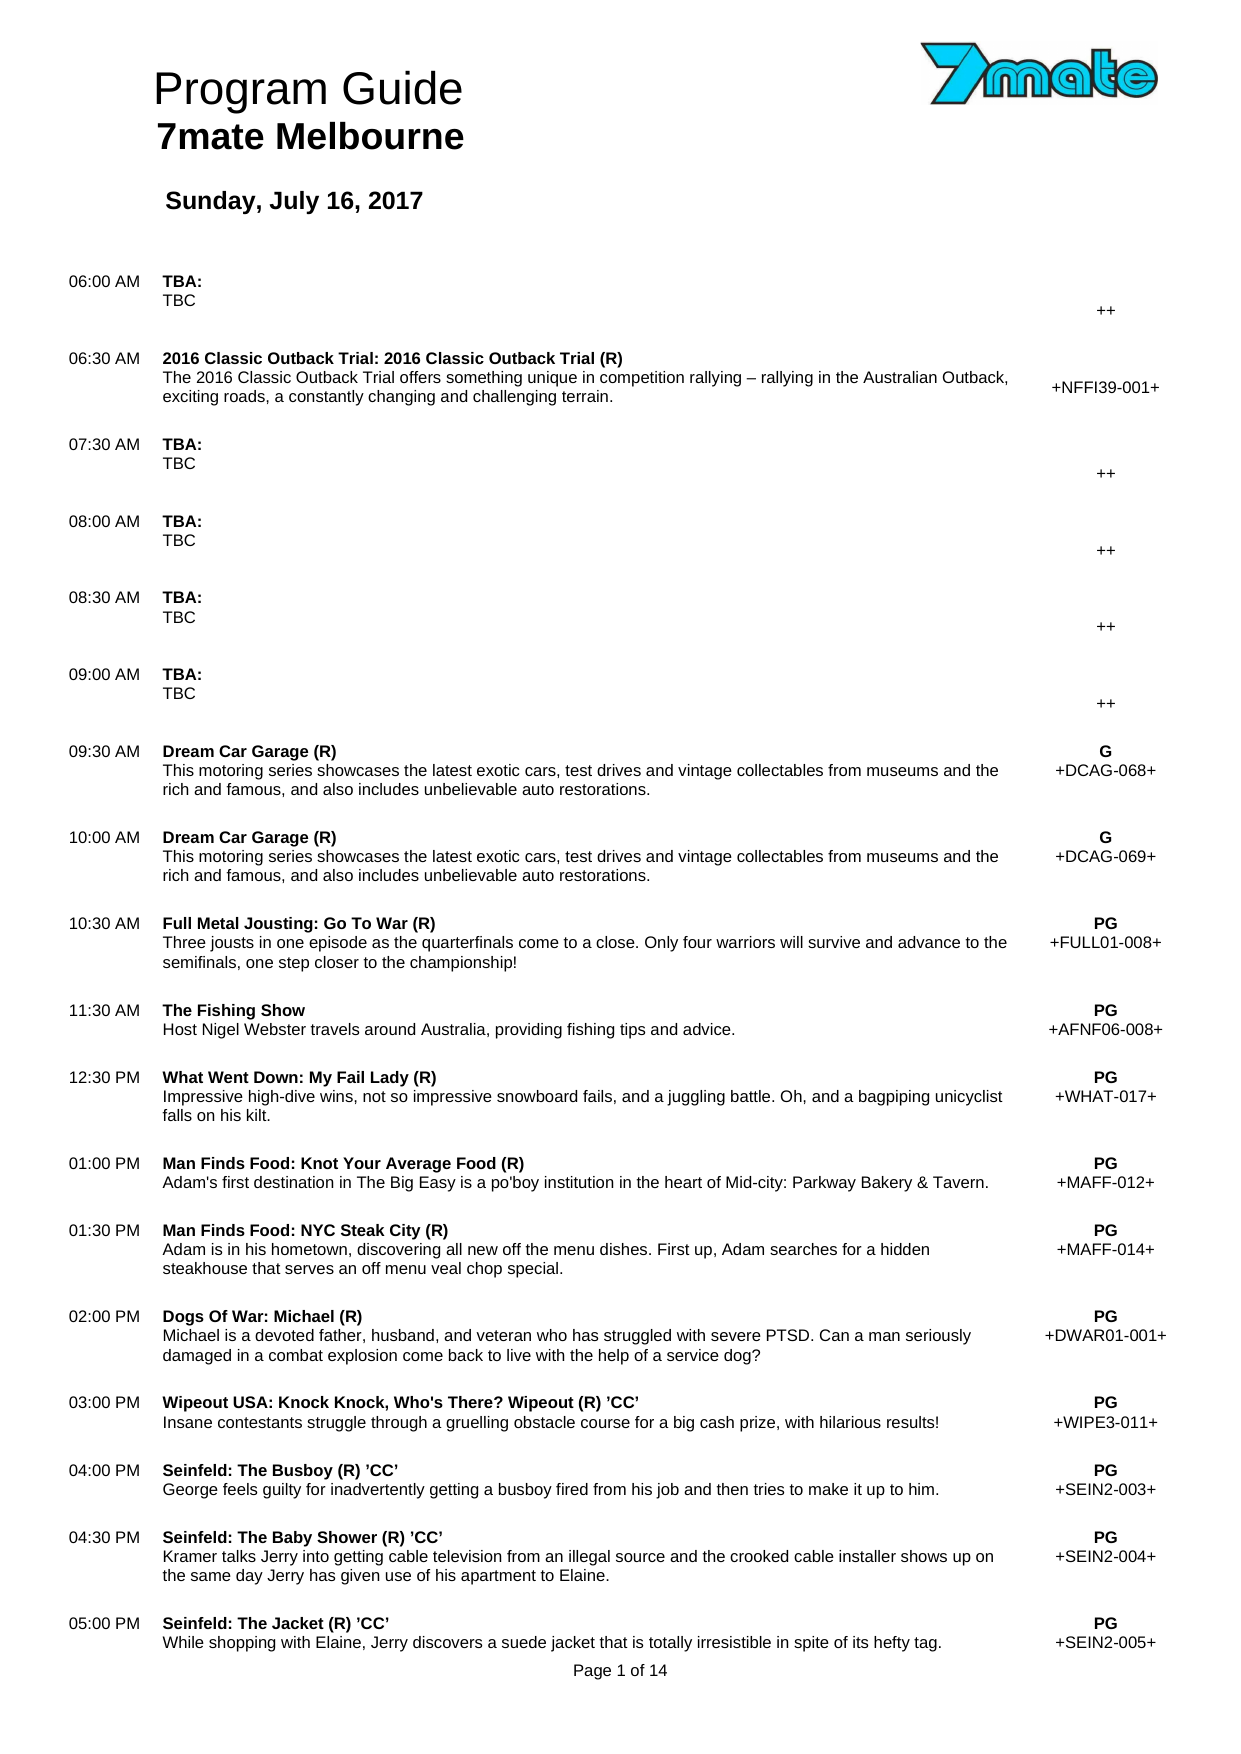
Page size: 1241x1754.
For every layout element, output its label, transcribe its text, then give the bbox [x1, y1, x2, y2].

table_header +NFFI39-001+ [1022, 349, 1189, 406]
table_header PG +SEIN2-005+ [1022, 1614, 1189, 1652]
text Sunday, July 16, 2017 [62, 186, 1178, 214]
table_header What Went Down: My Fail Lady (R) Impressive high-dive wins, not so impressive snowboard fails, and a juggling battle. Oh, and a bagpiping unicyclist falls on his kilt. [151, 1068, 1022, 1125]
table_header Wipeout USA: Knock Knock, Who's There? Wipeout (R) ’CC’ Insane contestants struggle through a gruelling obstacle course for a big cash prize, with hilarious results! [151, 1393, 1022, 1432]
table_header 09:30 AM [51, 742, 151, 799]
table_header TBA: TBC [151, 272, 1022, 320]
table_header PG +WHAT-017+ [1022, 1068, 1189, 1125]
table_header TBA: TBC [151, 665, 1022, 713]
picture [920, 41, 1159, 105]
table_header 05:00 PM [51, 1614, 151, 1652]
table_header 08:00 AM [51, 512, 151, 559]
table_header Seinfeld: The Baby Shower (R) ’CC’ Kramer talks Jerry into getting cable television from an illegal source and the crooked cable installer shows up on the same day Jerry has given use of his apartment to Elaine. [151, 1528, 1022, 1585]
table_header 03:00 PM [51, 1393, 151, 1432]
table_header The Fishing Show Host Nigel Webster travels around Australia, providing fishing tips and advice. [151, 1000, 1022, 1039]
table_header 06:30 AM [51, 349, 151, 406]
table_header Dogs Of War: Michael (R) Michael is a devoted father, husband, and veteran who has struggled with severe PTSD. Can a man seriously damaged in a combat explosion come back to live with the help of a service dog? [151, 1307, 1022, 1364]
table_header PG +AFNF06-008+ [1022, 1000, 1189, 1039]
table_header TBA: TBC [151, 435, 1022, 483]
table_header 10:00 AM [51, 828, 151, 885]
table_header TBA: TBC [151, 512, 1022, 559]
table_header Dream Car Garage (R) This motoring series showcases the latest exotic cars, test drives and vintage collectables from museums and the rich and famous, and also includes unbelievable auto restorations. [151, 828, 1022, 885]
table_header PG +MAFF-014+ [1022, 1221, 1189, 1278]
table_header PG +FULL01-008+ [1022, 914, 1189, 972]
table_header 07:30 AM [51, 435, 151, 483]
table_header PG +WIPE3-011+ [1022, 1393, 1189, 1432]
table_header 11:30 AM [51, 1000, 151, 1039]
table_header PG +MAFF-012+ [1022, 1154, 1189, 1192]
table_header 12:30 PM [51, 1068, 151, 1125]
table_header Dream Car Garage (R) This motoring series showcases the latest exotic cars, test drives and vintage collectables from museums and the rich and famous, and also includes unbelievable auto restorations. [151, 742, 1022, 799]
table_header 04:30 PM [51, 1528, 151, 1585]
table_header G +DCAG-069+ [1022, 828, 1189, 885]
table_header ++ [1022, 665, 1189, 713]
table_header Man Finds Food: NYC Steak City (R) Adam is in his hometown, discovering all new off the menu dishes. First up, Adam searches for a hidden steakhouse that serves an off menu veal chop special. [151, 1221, 1022, 1278]
table_header 10:30 AM [51, 914, 151, 972]
table_header PG +SEIN2-004+ [1022, 1528, 1189, 1585]
table_header Man Finds Food: Knot Your Average Food (R) Adam's first destination in The Big Easy is a po'boy institution in the heart of Mid-city: Parkway Bakery & Tavern. [151, 1154, 1022, 1192]
table_header ++ [1022, 435, 1189, 483]
table_header ++ [1022, 272, 1189, 320]
table_header 2016 Classic Outback Trial: 2016 Classic Outback Trial (R) The 2016 Classic Outback Trial offers something unique in competition rallying – rallying in the Australian Outback, exciting roads, a constantly changing and challenging terrain. [151, 349, 1022, 406]
table_header 06:00 AM [51, 272, 151, 320]
table_header 01:30 PM [51, 1221, 151, 1278]
table_header TBA: TBC [151, 588, 1022, 636]
table_header G +DCAG-068+ [1022, 742, 1189, 799]
table_header 02:00 PM [51, 1307, 151, 1364]
table_header ++ [1022, 512, 1189, 559]
table_header 09:00 AM [51, 665, 151, 713]
table_header ++ [1022, 588, 1189, 636]
table_header 04:00 PM [51, 1460, 151, 1499]
table_header 08:30 AM [51, 588, 151, 636]
table_header Seinfeld: The Busboy (R) ’CC’ George feels guilty for inadvertently getting a busboy fired from his job and then tries to make it up to him. [151, 1460, 1022, 1499]
table_header Seinfeld: The Jacket (R) ’CC’ While shopping with Elaine, Jerry discovers a suede jacket that is totally irresistible in spite of its hefty tag. [151, 1614, 1022, 1652]
table_header PG +DWAR01-001+ [1022, 1307, 1189, 1364]
table_header PG +SEIN2-003+ [1022, 1460, 1189, 1499]
table_header 01:00 PM [51, 1154, 151, 1192]
table_header Full Metal Jousting: Go To War (R) Three jousts in one episode as the quarterfinals come to a close. Only four warriors will survive and advance to the semifinals, one step closer to the championship! [151, 914, 1022, 972]
